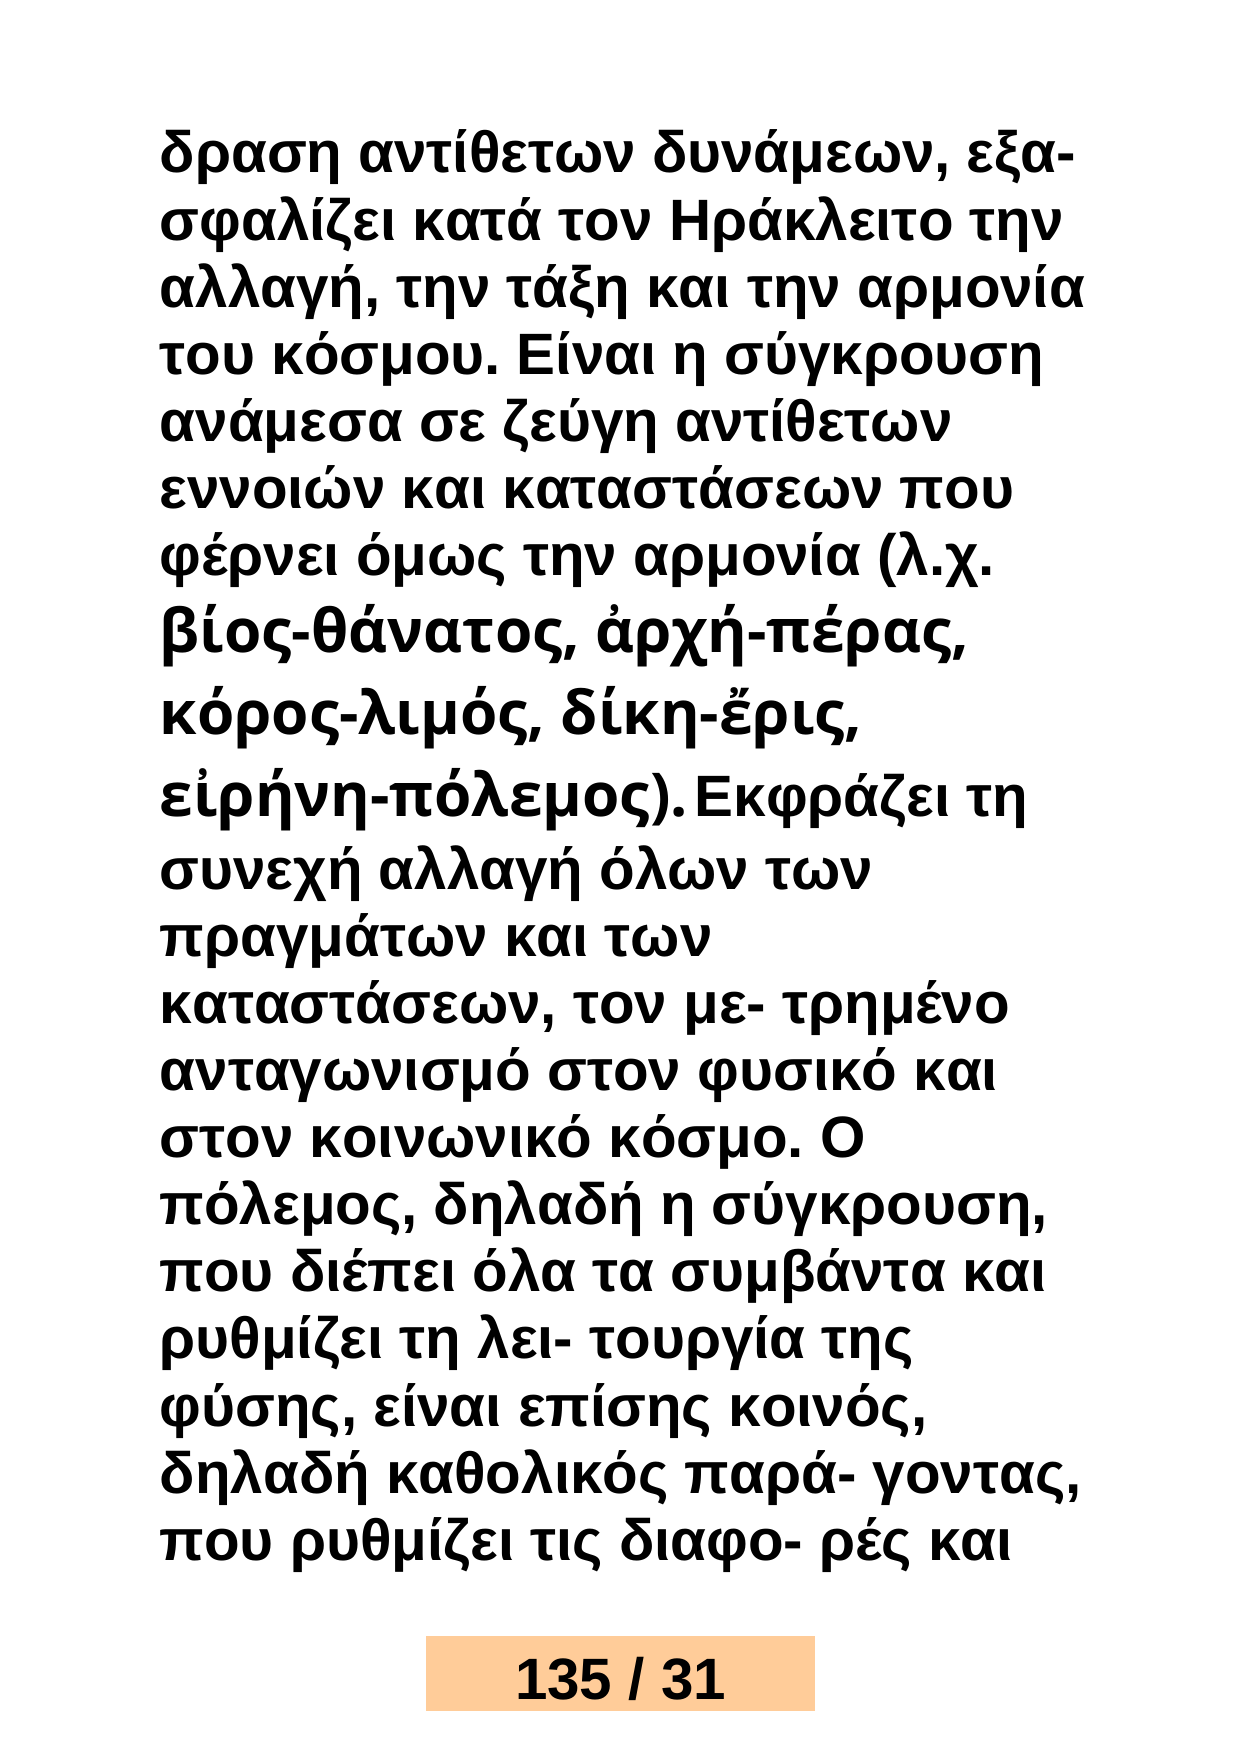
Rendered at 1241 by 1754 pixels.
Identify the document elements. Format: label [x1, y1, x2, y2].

list [118, 118, 1094, 1572]
